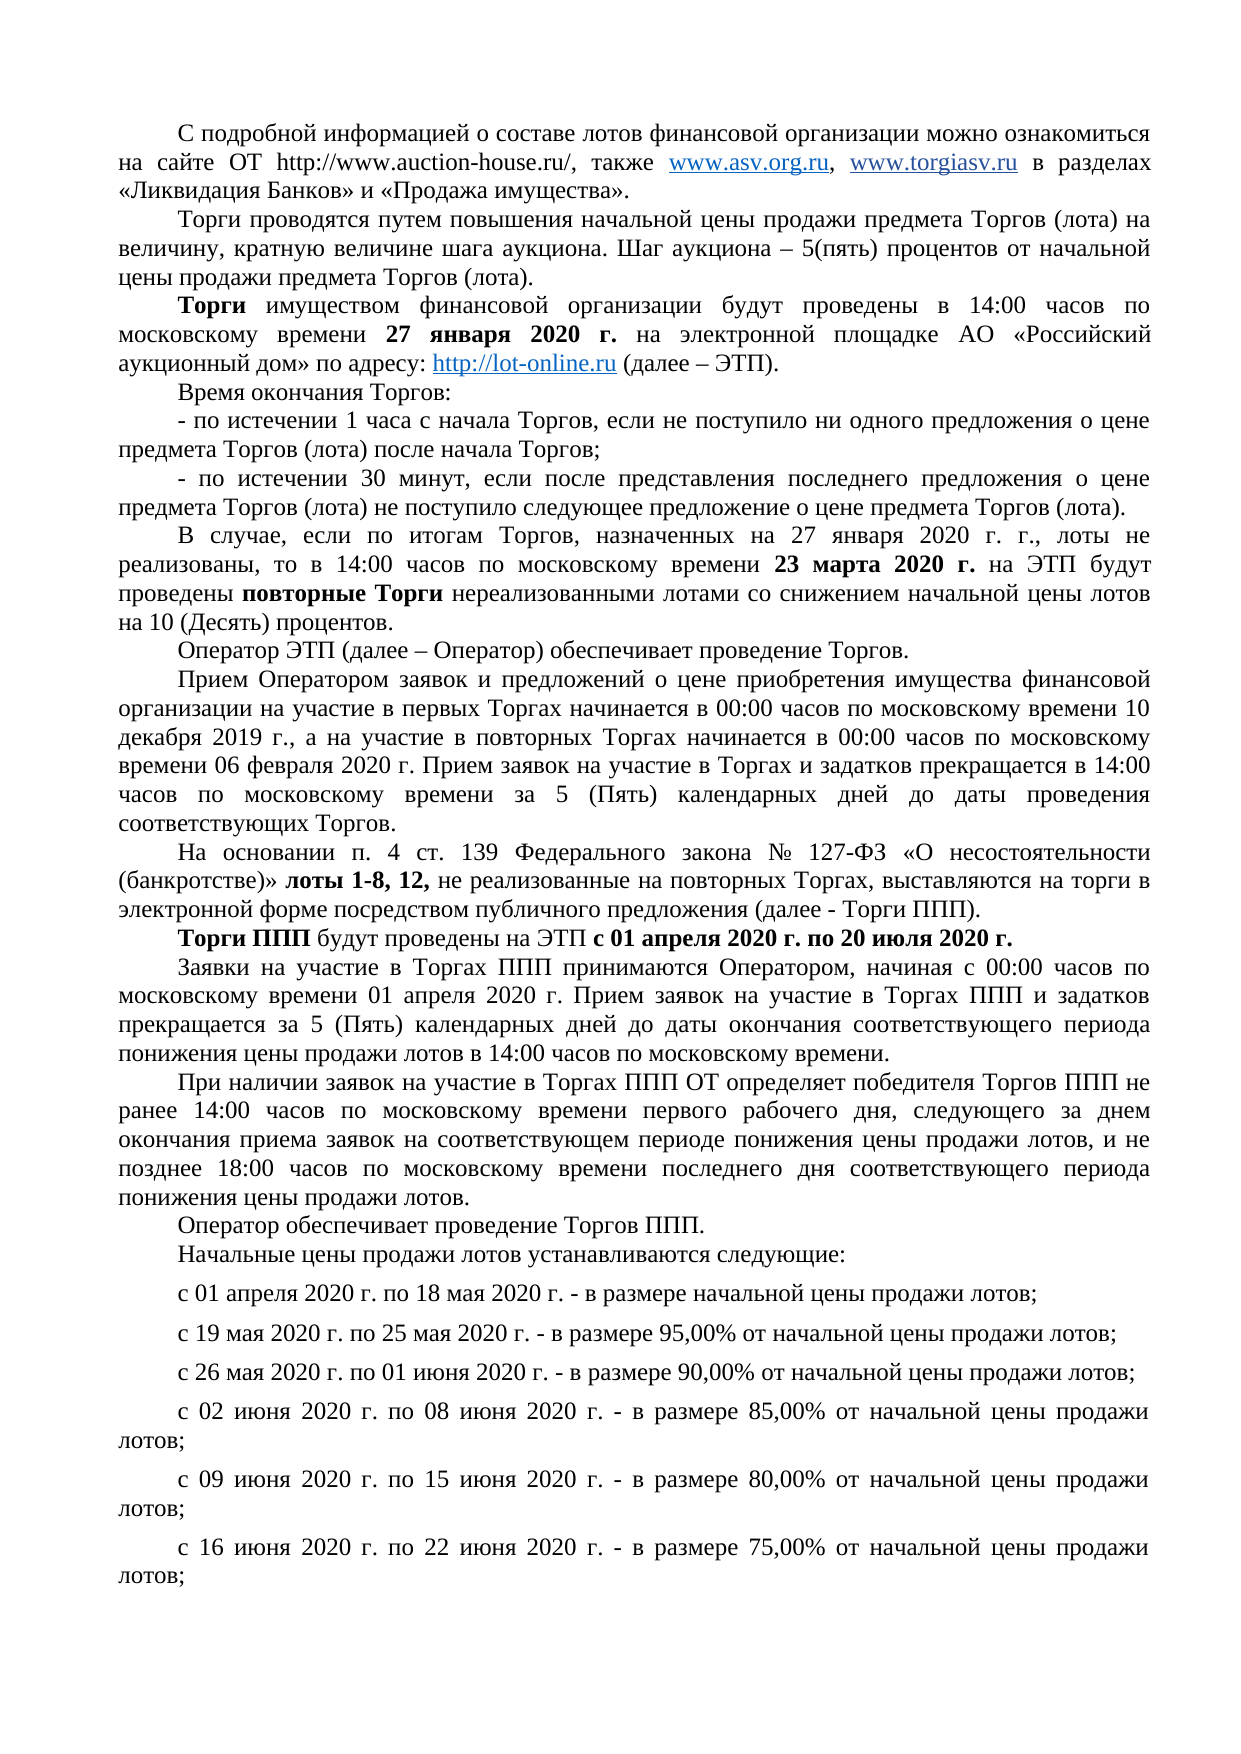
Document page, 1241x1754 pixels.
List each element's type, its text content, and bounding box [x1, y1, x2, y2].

text На основании п. 4 ст. 139 Федерального закона № 127-ФЗ «О несостоятельности (банкротстве)» лоты 1-8, 12, не реализованные на повторных Торгах, выставляются на торги в электронной форме посредством публичного предложения (далее - Торги ППП). [118, 837, 1151, 923]
text Оператор ЭТП (далее – Оператор) обеспечивает проведение Торгов. [118, 636, 1151, 664]
text В случае, если по итогам Торгов, назначенных на 27 января 2020 г. г., лоты не реализованы, то в 14:00 часов по московскому времени 23 марта 2020 г. на ЭТП будут проведены повторные Торги нереализованными лотами со снижением начальной цены лотов на 10 (Десять) процентов. [118, 521, 1151, 636]
text - по истечении 1 часа с начала Торгов, если не поступило ни одного предложения о цене предмета Торгов (лота) после начала Торгов; [118, 406, 1151, 463]
text Заявки на участие в Торгах ППП принимаются Оператором, начиная с 00:00 часов по московскому времени 01 апреля 2020 г. Прием заявок на участие в Торгах ППП и задатков прекращается за 5 (Пять) календарных дней до даты окончания соответствующего периода понижения цены продажи лотов в 14:00 часов по московскому времени. [118, 952, 1151, 1067]
text с 26 мая 2020 г. по 01 июня 2020 г. - в размере 90,00% от начальной цены продажи лотов; [118, 1357, 1151, 1386]
text с 01 апреля 2020 г. по 18 мая 2020 г. - в размере начальной цены продажи лотов; [118, 1278, 1151, 1307]
text с 19 мая 2020 г. по 25 мая 2020 г. - в размере 95,00% от начальной цены продажи лотов; [118, 1318, 1151, 1346]
text Оператор обеспечивает проведение Торгов ППП. [118, 1211, 1151, 1239]
text При наличии заявок на участие в Торгах ППП ОТ определяет победителя Торгов ППП не ранее 14:00 часов по московскому времени первого рабочего дня, следующего за днем окончания приема заявок на соответствующем периоде понижения цены продажи лотов, и не позднее 18:00 часов по московскому времени последнего дня соответствующего периода понижения цены продажи лотов. [118, 1067, 1151, 1211]
text Торги ППП будут проведены на ЭТП с 01 апреля 2020 г. по 20 июля 2020 г. [118, 923, 311, 952]
text Торги имуществом финансовой организации будут проведены в 14:00 часов по московскому времени 27 января 2020 г. на электронной площадке АО «Российский аукционный дом» по адресу: http://lot-online.ru (далее – ЭТП). [118, 291, 1151, 377]
text Прием Оператором заявок и предложений о цене приобретения имущества финансовой организации на участие в первых Торгах начинается в 00:00 часов по московскому времени 10 декабря 2019 г., а на участие в повторных Торгах начинается в 00:00 часов по московскому времени 06 февраля 2020 г. Прием заявок на участие в Торгах и задатков прекращается в 14:00 часов по московскому времени за 5 (Пять) календарных дней до даты проведения соответствующих Торгов. [118, 664, 1151, 837]
text - по истечении 30 минут, если после представления последнего предложения о цене предмета Торгов (лота) не поступило следующее предложение о цене предмета Торгов (лота). [118, 463, 1151, 521]
text с 09 июня 2020 г. по 15 июня 2020 г. - в размере 80,00% от начальной цены продажи лотов; [118, 1464, 1151, 1521]
text С подробной информацией о составе лотов финансовой организации можно ознакомиться на сайте ОТ http://www.auction-house.ru/, также www.asv.org.ru, www.torgiasv.ru в разделах «Ликвидация Банков» и «Продажа имущества». [118, 118, 1151, 204]
text Торги проводятся путем повышения начальной цены продажи предмета Торгов (лота) на величину, кратную величине шага аукциона. Шаг аукциона – 5(пять) процентов от начальной цены продажи предмета Торгов (лота). [118, 204, 1151, 291]
text с 16 июня 2020 г. по 22 июня 2020 г. - в размере 75,00% от начальной цены продажи лотов; [118, 1532, 1151, 1589]
text с 02 июня 2020 г. по 08 июня 2020 г. - в размере 85,00% от начальной цены продажи лотов; [118, 1396, 1151, 1453]
text Торги ППП будут проведены на ЭТП с 01 апреля 2020 г. по 20 июля 2020 г. [593, 923, 1151, 952]
text Начальные цены продажи лотов устанавливаются следующие: [118, 1239, 1151, 1268]
text Время окончания Торгов: [118, 377, 1151, 406]
